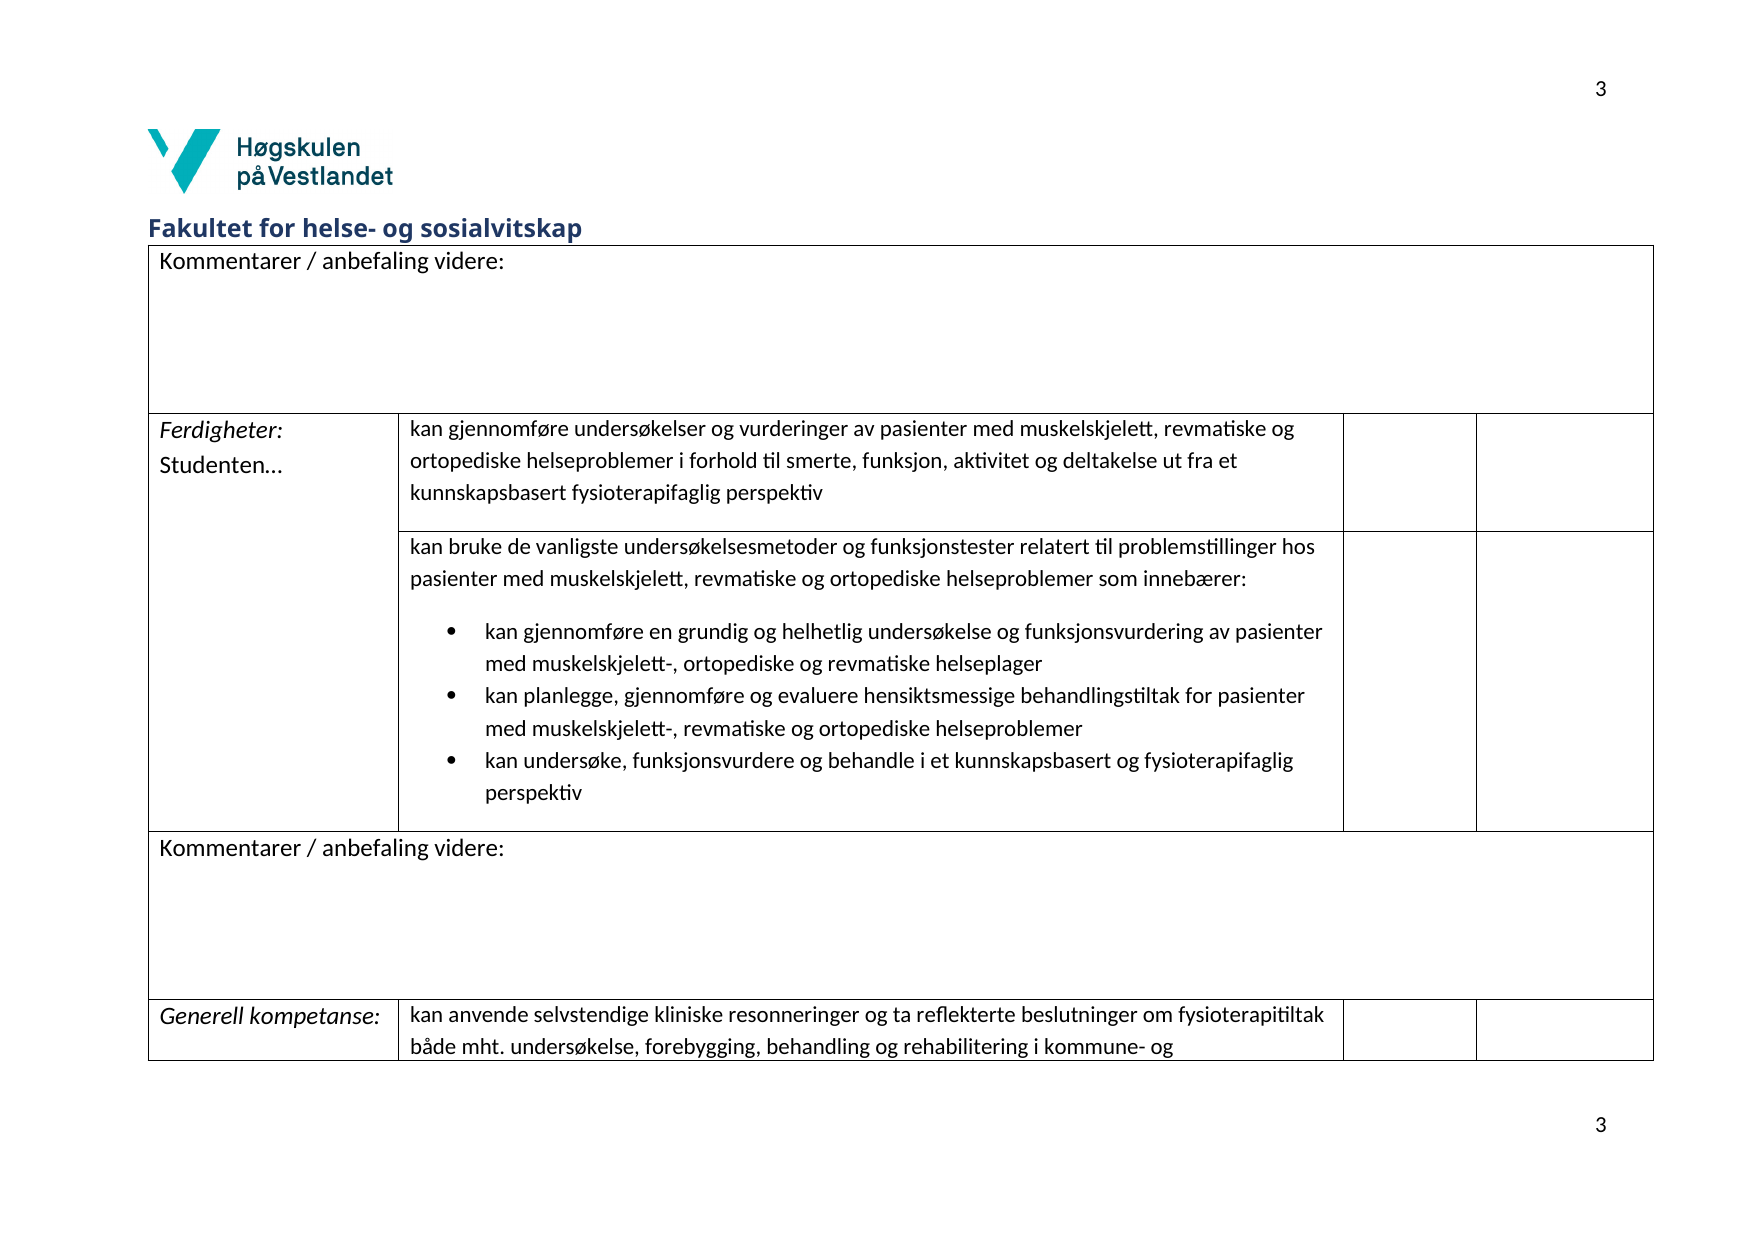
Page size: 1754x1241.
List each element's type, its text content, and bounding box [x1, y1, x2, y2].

table_cell [1477, 1000, 1653, 1060]
table_cell Kommentarer / anbefaling videre: [149, 832, 1653, 999]
table_cell [1344, 414, 1476, 531]
table_cell [1477, 532, 1653, 831]
table_cell kan gjennomføre undersøkelser og vurderinger av pasienter med muskelskjelett, revmatiske og ortopediske helseproblemer i forhold til smerte, funksjon, aktivitet og deltakelse ut fra et kunnskapsbasert fysioterapifaglig perspektiv [399, 414, 1343, 531]
picture [147, 129, 393, 194]
table_cell [1344, 1000, 1476, 1060]
table_cell [1477, 414, 1653, 531]
table_cell Ferdigheter: Studenten… [149, 414, 398, 831]
table_cell [1344, 532, 1476, 831]
table_cell kan bruke de vanligste undersøkelsesmetoder og funksjonstester relatert til problemstillinger hos pasienter med muskelskjelett, revmatiske og ortopediske helseproblemer som innebærer: kan gjennomføre en grundig og helhetlig undersøkelse og funksjonsvurdering av pasienter med muskelskjelett-, ortopediske og revmatiske helseplager kan planlegge, gjennomføre og evaluere hensiktsmessige behandlingstiltak for pasienter med muskelskjelett-, revmatiske og ortopediske helseproblemer kan undersøke, funksjonsvurdere og behandle i et kunnskapsbasert og fysioterapifaglig perspektiv [399, 532, 1343, 831]
table_cell Generell kompetanse: Studenten… [149, 1000, 398, 1060]
table_cell Kommentarer / anbefaling videre: [149, 246, 1653, 413]
